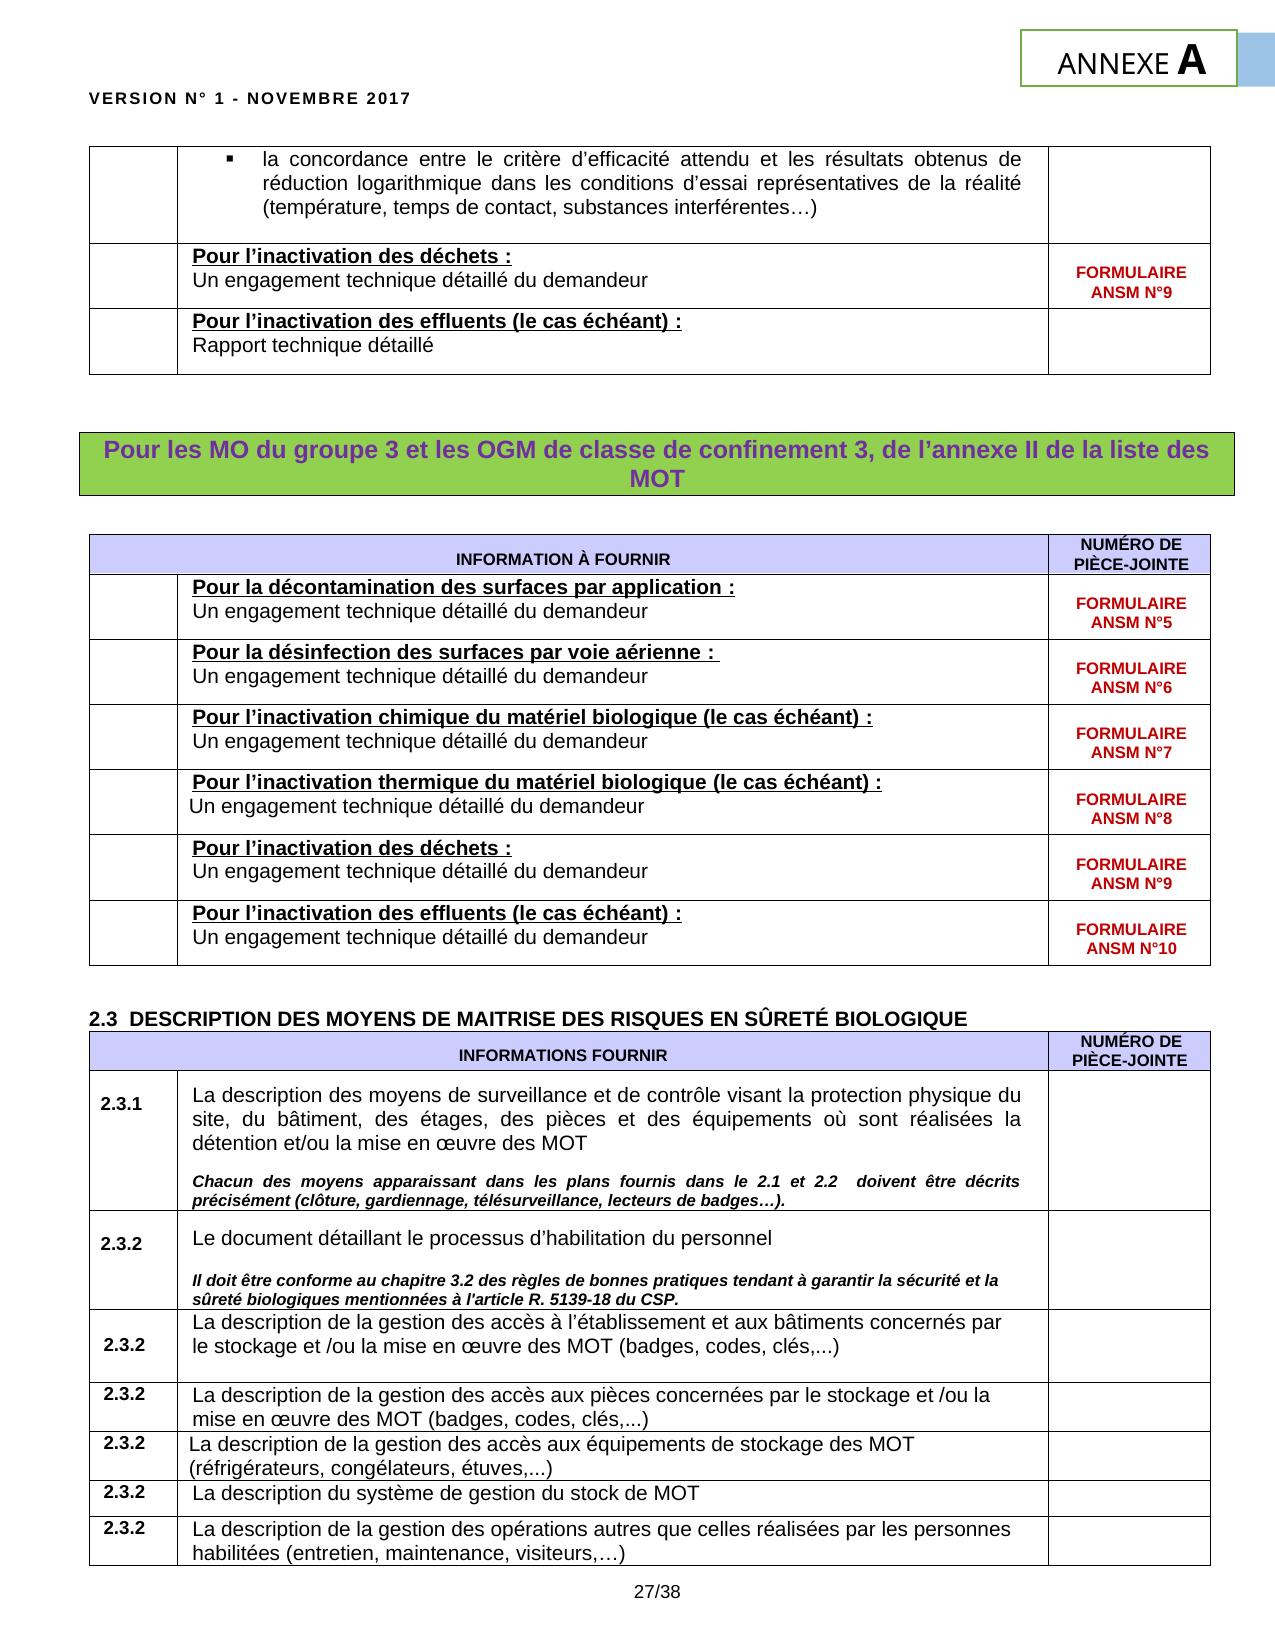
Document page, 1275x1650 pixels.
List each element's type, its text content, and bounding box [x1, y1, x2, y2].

table_cell [1049, 1071, 1210, 1210]
table_cell [90, 901, 177, 965]
table_cell Pour l’inactivation chimique du matériel biologique (le cas échéant) : Un engagement technique détaillé du demandeur [178, 705, 1048, 769]
table_cell FORMULAIRE ANSM N°8 [1049, 770, 1210, 834]
table_cell 2.3.2 [90, 1383, 177, 1431]
table_cell [90, 770, 177, 834]
table_cell Pour la décontamination des surfaces par application : Un engagement technique détaillé du demandeur [178, 575, 1048, 639]
table_cell [90, 147, 177, 243]
table_cell Pour l’inactivation thermique du matériel biologique (le cas échéant) : Un engagement technique détaillé du demandeur [178, 770, 1048, 834]
table_cell [90, 705, 177, 769]
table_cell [178, 147, 1048, 243]
table_cell La description des moyens de surveillance et de contrôle visant la protection physique du site, du bâtiment, des étages, des pièces et des équipements où sont réalisées la détention et/ou la mise en œuvre des MOT Chacun des moyens apparaissant dans les plans fournis dans le 2.1 et 2.2 doivent être décrits précisément (clôture, gardiennage, télésurveillance, lecteurs de badges…). [178, 1071, 1048, 1210]
table_header INFORMATIONS FOURNIR [90, 1032, 1048, 1070]
table_cell [90, 309, 177, 373]
table_cell Pour l’inactivation des déchets : Un engagement technique détaillé du demandeur [178, 244, 1048, 308]
table_cell Pour l’inactivation des effluents (le cas échéant) : Rapport technique détaillé [178, 309, 1048, 373]
table_cell 2.3.2 [90, 1211, 177, 1309]
table_cell 2.3.1 [90, 1071, 177, 1210]
table_cell FORMULAIRE ANSM N°7 [1049, 705, 1210, 769]
table_cell La description de la gestion des opérations autres que celles réalisées par les personnes habilitées (entretien, maintenance, visiteurs,…) [178, 1517, 1048, 1565]
table_cell 2.3.2 [90, 1432, 177, 1480]
text 2.3 DESCRIPTION DES MOYENS DE MAITRISE DES RISQUES EN SÛRETÉ BIOLOGIQUE [89, 1007, 1225, 1031]
table_cell [1049, 1310, 1210, 1382]
table_cell [1049, 1211, 1210, 1309]
table_cell La description de la gestion des accès à l’établissement et aux bâtiments concernés par le stockage et /ou la mise en œuvre des MOT (badges, codes, clés,...) [178, 1310, 1048, 1382]
table_cell Pour l’inactivation des déchets : Un engagement technique détaillé du demandeur [178, 835, 1048, 899]
table_cell [1049, 1517, 1210, 1565]
table_cell [90, 835, 177, 899]
table_cell La description de la gestion des accès aux pièces concernées par le stockage et /ou la mise en œuvre des MOT (badges, codes, clés,...) [178, 1383, 1048, 1431]
table_cell FORMULAIRE ANSM N°6 [1049, 640, 1210, 704]
table_cell [1049, 1481, 1210, 1516]
text Pour les MO du groupe 3 et les OGM de classe de confinement 3, de l’annexe II de la liste des MOT [80, 433, 1234, 495]
table_cell FORMULAIRE ANSM N°9 [1049, 835, 1210, 899]
table_header NUMÉRO DE PIÈCE-JOINTE [1049, 1032, 1210, 1070]
table_cell Pour la désinfection des surfaces par voie aérienne : Un engagement technique détaillé du demandeur [178, 640, 1048, 704]
table_cell [1049, 309, 1210, 373]
table_cell FORMULAIRE ANSM N°5 [1049, 575, 1210, 639]
table_cell Le document détaillant le processus d’habilitation du personnel Il doit être conforme au chapitre 3.2 des règles de bonnes pratiques tendant à garantir la sécurité et la sûreté biologiques mentionnées à l'article R. 5139-18 du CSP. [178, 1211, 1048, 1309]
table_cell [1049, 1383, 1210, 1431]
table_cell La description du système de gestion du stock de MOT [178, 1481, 1048, 1516]
table_cell 2.3.2 [90, 1517, 177, 1565]
table_cell 2.3.2 [90, 1310, 177, 1382]
table_cell [1049, 147, 1210, 243]
table_cell FORMULAIRE ANSM N°9 [1049, 244, 1210, 308]
table_cell [1049, 1432, 1210, 1480]
table_cell 2.3.2 [90, 1481, 177, 1516]
table_cell [90, 575, 177, 639]
table_cell FORMULAIRE ANSM N°10 [1049, 901, 1210, 965]
table_cell [90, 244, 177, 308]
table_cell [90, 640, 177, 704]
table_header NUMÉRO DE PIÈCE-JOINTE [1049, 535, 1210, 573]
table_header INFORMATION À FOURNIR [90, 535, 1048, 573]
table_cell La description de la gestion des accès aux équipements de stockage des MOT (réfrigérateurs, congélateurs, étuves,...) [178, 1432, 1048, 1480]
table_cell Pour l’inactivation des effluents (le cas échéant) : Un engagement technique détaillé du demandeur [178, 901, 1048, 965]
